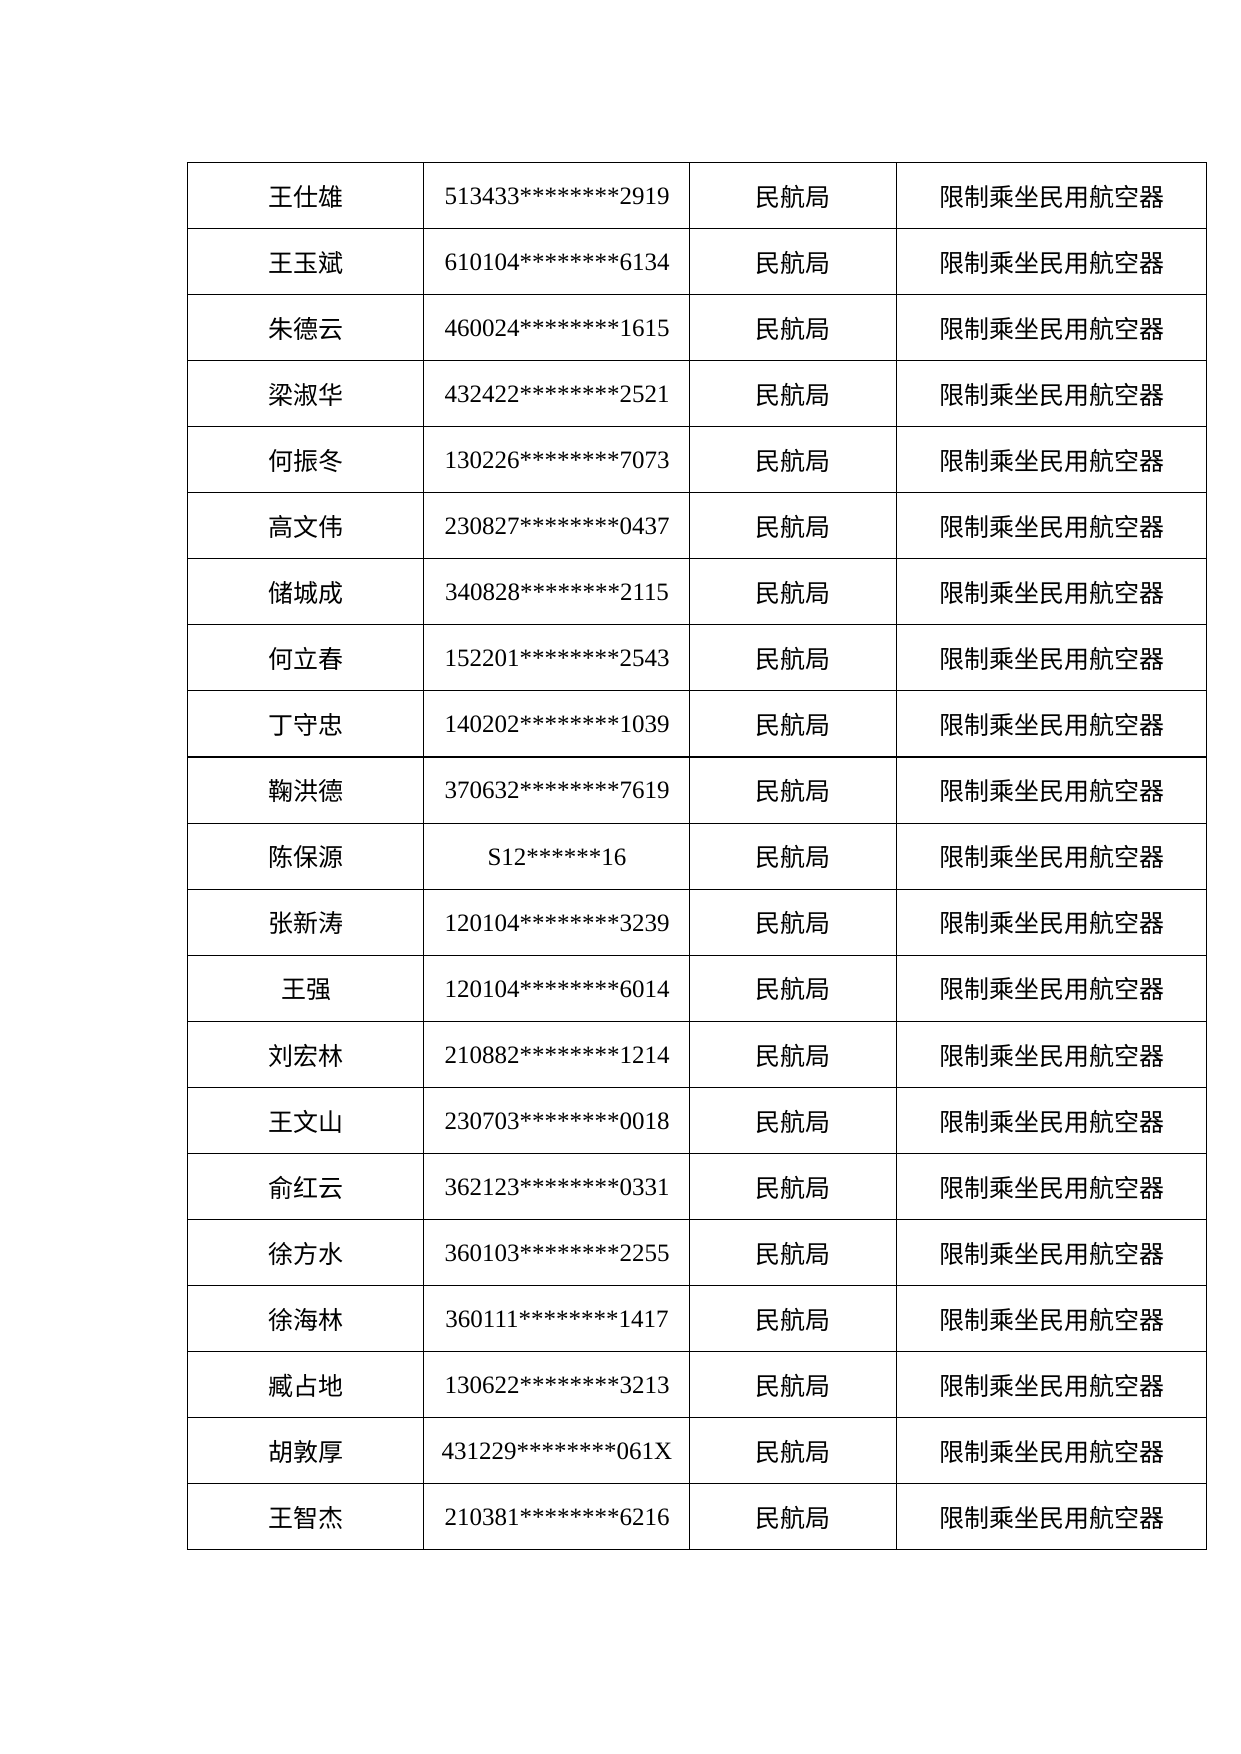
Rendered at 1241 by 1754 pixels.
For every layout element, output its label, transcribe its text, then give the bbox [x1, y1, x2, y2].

table_cell 民航局 [690, 1220, 896, 1285]
table_cell 臧占地 [188, 1352, 423, 1417]
table_cell 460024********1615 [424, 295, 689, 360]
table_cell 梁淑华 [188, 361, 423, 426]
table_cell 王文山 [188, 1088, 423, 1153]
table_cell 360111********1417 [424, 1286, 689, 1351]
table_cell 140202********1039 [424, 691, 689, 756]
table_cell 限制乘坐民用航空器 [897, 1088, 1206, 1153]
table_cell 120104********3239 [424, 890, 689, 954]
table_cell 民航局 [690, 163, 896, 228]
table_cell 民航局 [690, 493, 896, 558]
table_cell 民航局 [690, 691, 896, 756]
table_cell 王强 [188, 956, 423, 1021]
table_cell 限制乘坐民用航空器 [897, 427, 1206, 492]
table_cell 362123********0331 [424, 1154, 689, 1219]
table_cell 限制乘坐民用航空器 [897, 1286, 1206, 1351]
table_cell 丁守忠 [188, 691, 423, 756]
table_cell 民航局 [690, 295, 896, 360]
table_cell 民航局 [690, 1154, 896, 1219]
table_cell 限制乘坐民用航空器 [897, 493, 1206, 558]
table_cell 民航局 [690, 1088, 896, 1153]
table_cell 限制乘坐民用航空器 [897, 163, 1206, 228]
table_cell 俞红云 [188, 1154, 423, 1219]
table_cell 610104********6134 [424, 229, 689, 294]
table_cell 限制乘坐民用航空器 [897, 824, 1206, 888]
table_cell 鞠洪德 [188, 758, 423, 822]
table_cell 民航局 [690, 824, 896, 888]
table_cell 限制乘坐民用航空器 [897, 1484, 1206, 1549]
table_cell 民航局 [690, 559, 896, 624]
table_cell 陈保源 [188, 824, 423, 888]
table_cell 370632********7619 [424, 758, 689, 822]
table_cell 限制乘坐民用航空器 [897, 691, 1206, 756]
table_cell 限制乘坐民用航空器 [897, 559, 1206, 624]
table_cell 民航局 [690, 758, 896, 822]
table_cell 限制乘坐民用航空器 [897, 229, 1206, 294]
table_cell 高文伟 [188, 493, 423, 558]
table_cell 民航局 [690, 1418, 896, 1483]
table_cell 120104********6014 [424, 956, 689, 1021]
table_cell 民航局 [690, 427, 896, 492]
table_cell 限制乘坐民用航空器 [897, 361, 1206, 426]
table_cell 张新涛 [188, 890, 423, 954]
table_cell 王智杰 [188, 1484, 423, 1549]
table_cell 210381********6216 [424, 1484, 689, 1549]
table_cell 何立春 [188, 625, 423, 690]
table_cell 限制乘坐民用航空器 [897, 1220, 1206, 1285]
table_cell 刘宏林 [188, 1022, 423, 1087]
table_cell 限制乘坐民用航空器 [897, 1154, 1206, 1219]
table_cell 限制乘坐民用航空器 [897, 758, 1206, 822]
table_cell 胡敦厚 [188, 1418, 423, 1483]
table_cell 限制乘坐民用航空器 [897, 890, 1206, 954]
table_cell 朱德云 [188, 295, 423, 360]
table_cell 限制乘坐民用航空器 [897, 1352, 1206, 1417]
table_cell 152201********2543 [424, 625, 689, 690]
table_cell 限制乘坐民用航空器 [897, 295, 1206, 360]
table_cell 360103********2255 [424, 1220, 689, 1285]
table_cell 民航局 [690, 361, 896, 426]
table_cell 民航局 [690, 1022, 896, 1087]
table_cell 限制乘坐民用航空器 [897, 956, 1206, 1021]
table_cell 民航局 [690, 1286, 896, 1351]
table_cell 何振冬 [188, 427, 423, 492]
table_cell 徐方水 [188, 1220, 423, 1285]
table_cell 431229********061X [424, 1418, 689, 1483]
table_cell 230703********0018 [424, 1088, 689, 1153]
table_cell 民航局 [690, 890, 896, 954]
table_cell S12******16 [424, 824, 689, 888]
table_cell 民航局 [690, 229, 896, 294]
table_cell 民航局 [690, 956, 896, 1021]
table_cell 限制乘坐民用航空器 [897, 1418, 1206, 1483]
table_cell 王玉斌 [188, 229, 423, 294]
table_cell 民航局 [690, 1484, 896, 1549]
table_cell 432422********2521 [424, 361, 689, 426]
table_cell 210882********1214 [424, 1022, 689, 1087]
table_cell 130622********3213 [424, 1352, 689, 1417]
table_cell 储城成 [188, 559, 423, 624]
table_cell 230827********0437 [424, 493, 689, 558]
table_cell 限制乘坐民用航空器 [897, 625, 1206, 690]
table_cell 130226********7073 [424, 427, 689, 492]
table_cell 徐海林 [188, 1286, 423, 1351]
table_cell 王仕雄 [188, 163, 423, 228]
table_cell 513433********2919 [424, 163, 689, 228]
table_cell 民航局 [690, 625, 896, 690]
table_cell 限制乘坐民用航空器 [897, 1022, 1206, 1087]
table_cell 340828********2115 [424, 559, 689, 624]
table_cell 民航局 [690, 1352, 896, 1417]
